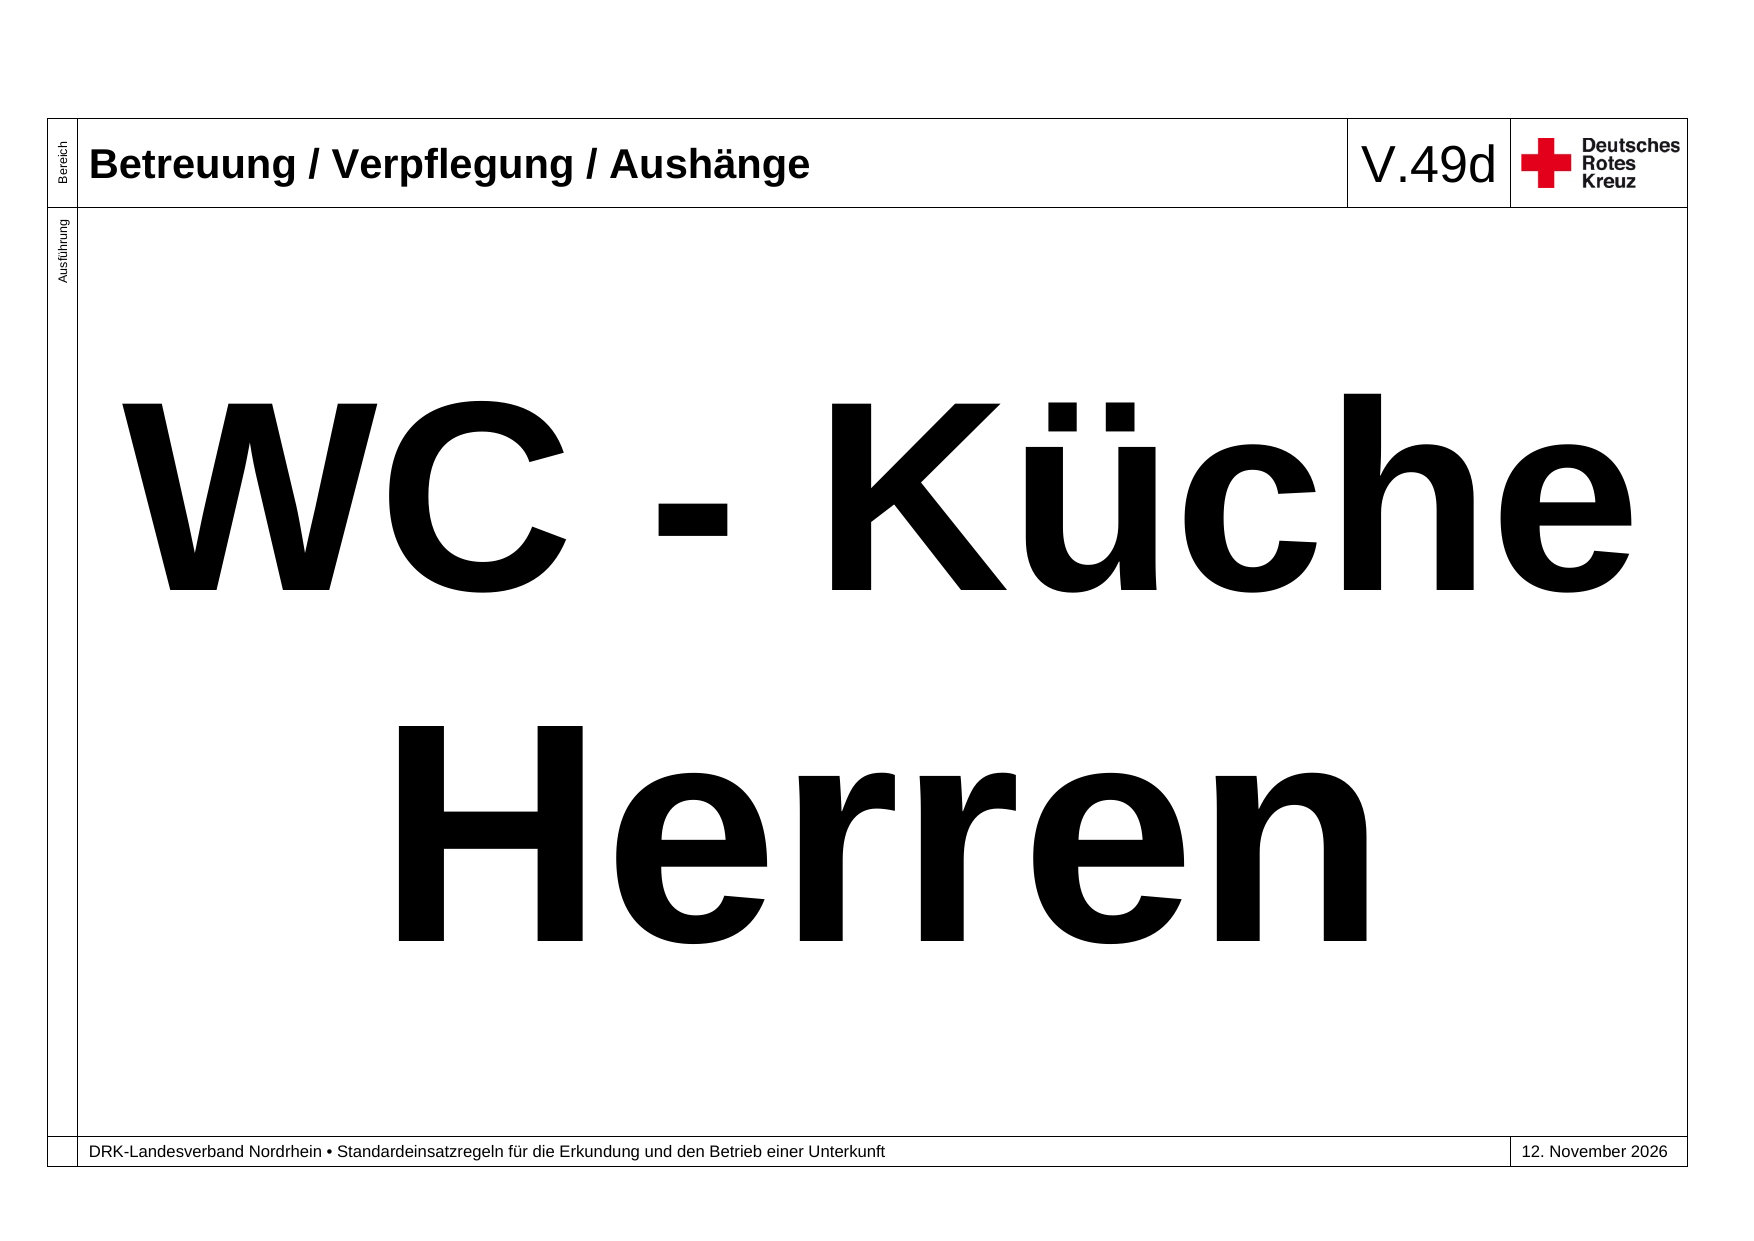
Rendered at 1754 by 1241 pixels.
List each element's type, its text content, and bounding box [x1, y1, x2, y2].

table_cell 29. Juli 2015 [1511, 1137, 1687, 1166]
table_cell [48, 1137, 77, 1166]
table_cell Ausführung [48, 208, 77, 1136]
table_cell DRK-Landesverband Nordrhein • Standardeinsatzregeln für die Erkundung und den Betrieb einer Unterkunft [78, 1137, 1510, 1166]
table_cell [1511, 119, 1687, 207]
table_cell Bereich [48, 119, 77, 207]
picture [1521, 138, 1680, 188]
table_cell V.49d [1348, 119, 1510, 207]
table_cell Betreuung / Verpflegung / Aushänge [78, 119, 1347, 207]
table_cell WC - Küche Herren [78, 208, 1687, 1136]
